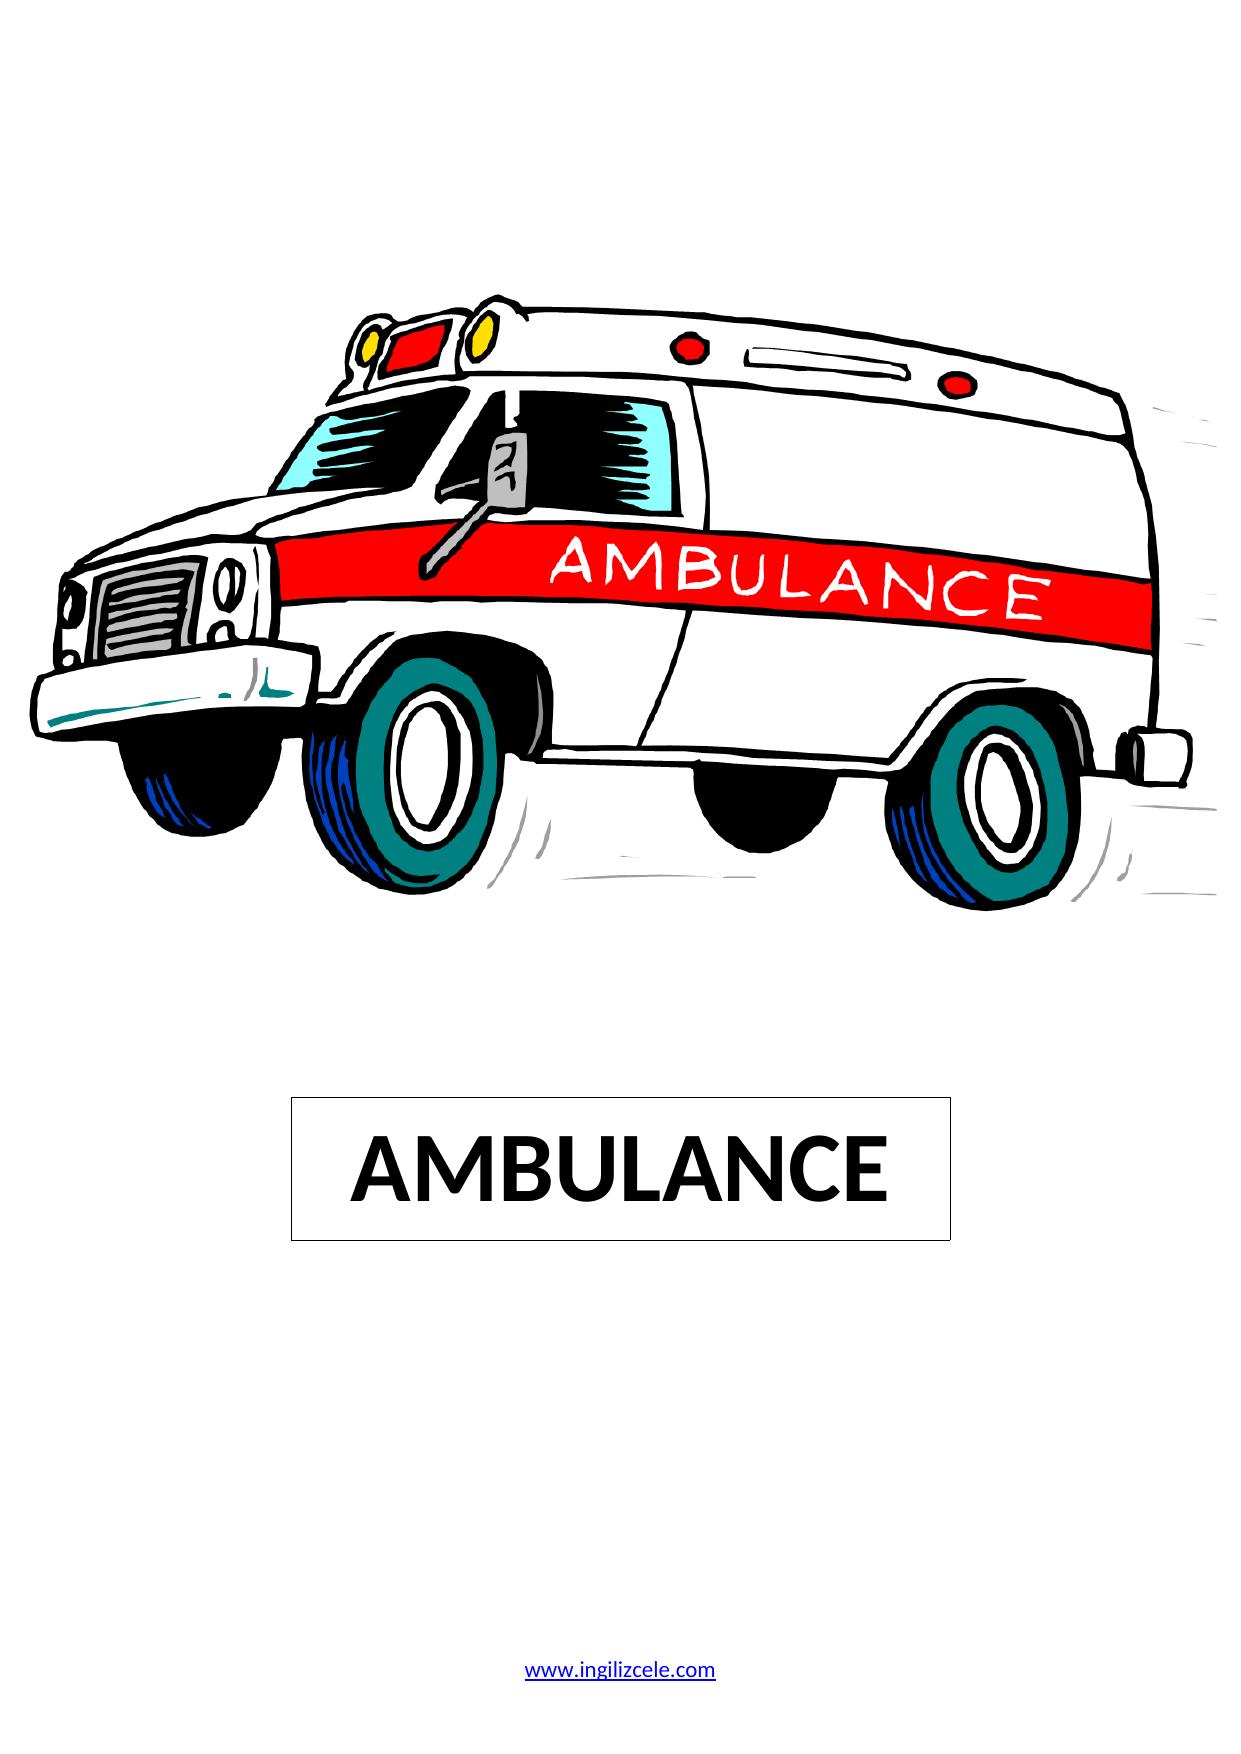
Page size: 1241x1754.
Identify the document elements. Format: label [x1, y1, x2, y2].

picture [21, 284, 1217, 921]
